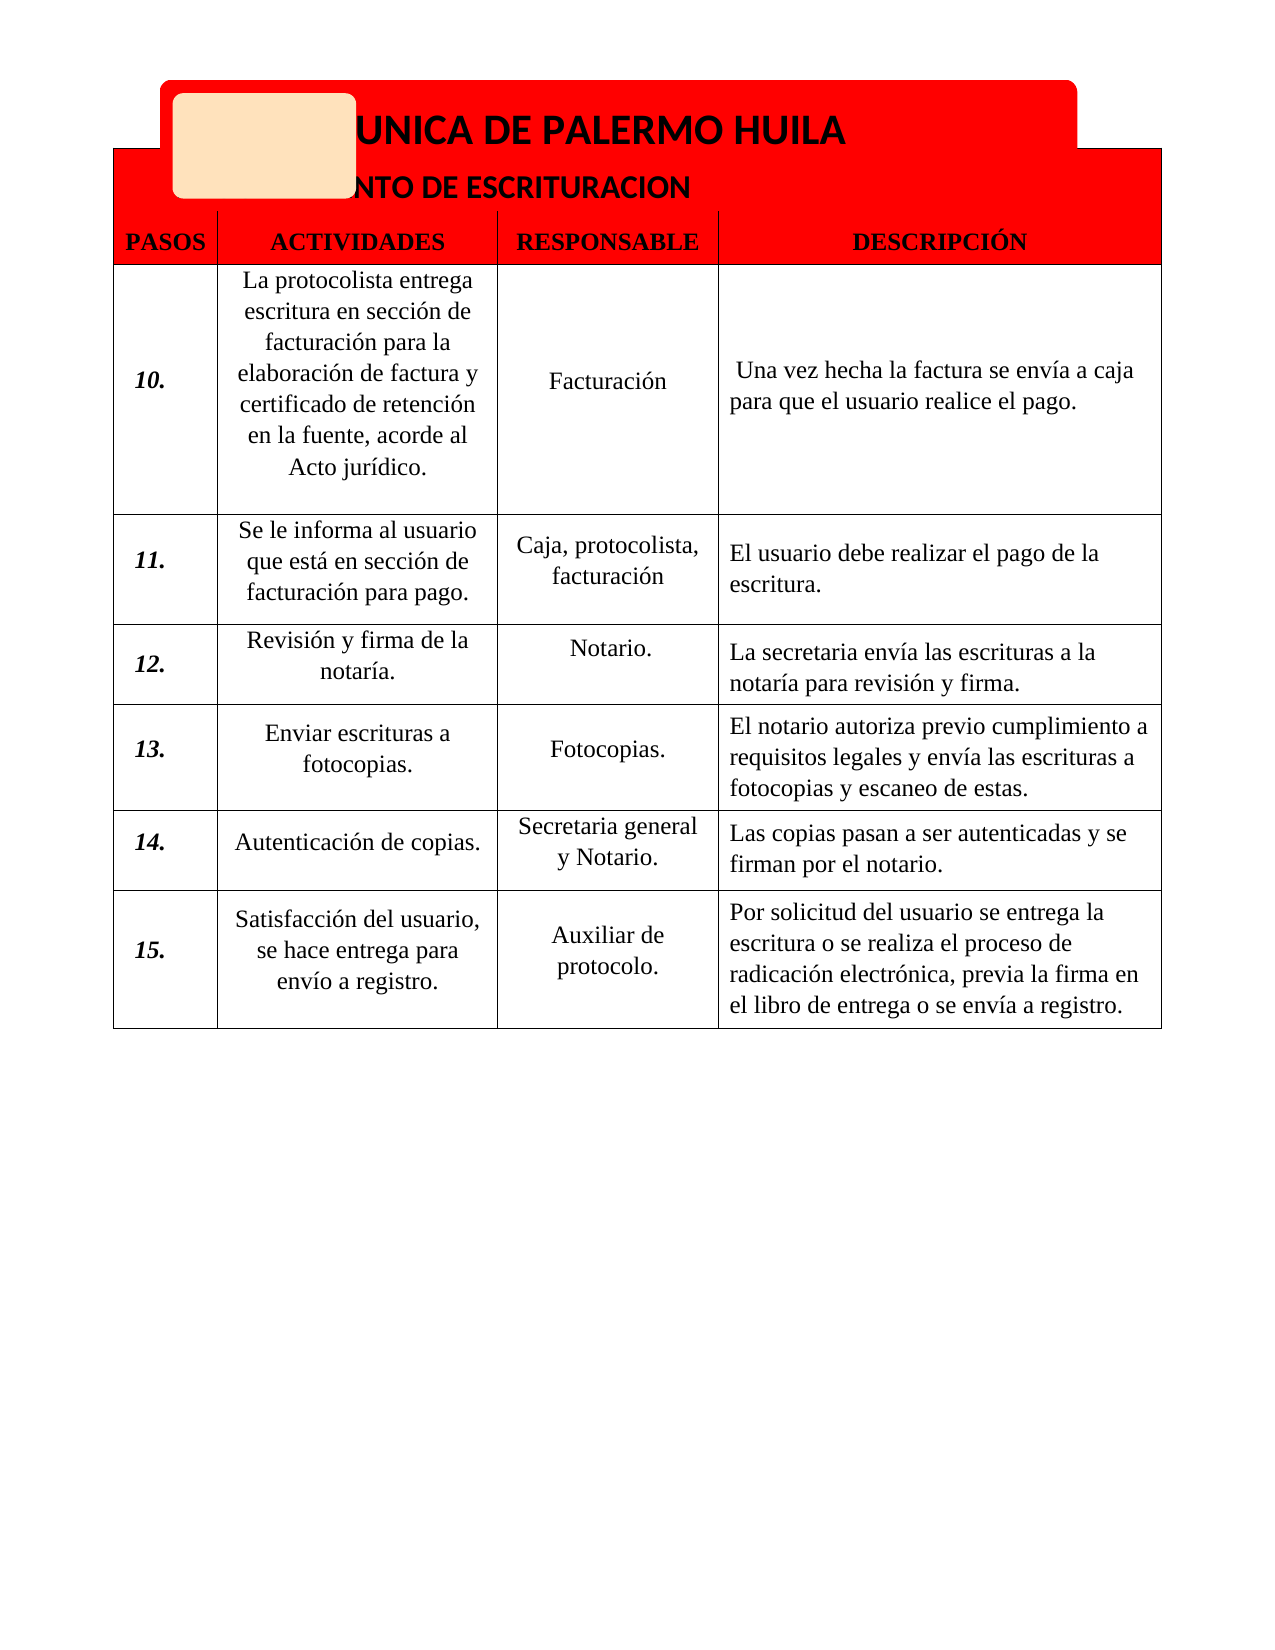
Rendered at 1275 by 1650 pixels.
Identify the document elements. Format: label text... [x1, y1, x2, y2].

table_header ACTIVIDADES [218, 211, 497, 264]
table_cell [114, 891, 217, 1027]
table_cell El usuario debe realizar el pago de la escritura. [719, 515, 1161, 624]
table_cell Caja, protocolista, facturación [498, 515, 718, 624]
table_cell Se le informa al usuario que está en sección de facturación para pago. [218, 515, 497, 624]
table_cell Satisfacción del usuario, se hace entrega para envío a registro. [218, 891, 497, 1027]
table_cell Fotocopias. [498, 705, 718, 810]
table_cell Revisión y firma de la notaría. [218, 625, 497, 704]
table_header RESPONSABLE [498, 211, 718, 264]
table_cell La protocolista entrega escritura en sección de facturación para la elaboración de factura y certificado de retención en la fuente, acorde al Acto jurídico. [218, 265, 497, 514]
table_header PASOS [114, 149, 217, 264]
table_cell Facturación [498, 265, 718, 514]
table_cell Las copias pasan a ser autenticadas y se firman por el notario. [719, 811, 1161, 890]
table_cell Enviar escrituras a fotocopias. [218, 705, 497, 810]
table_cell [114, 625, 217, 704]
table_cell Notario. [498, 625, 718, 704]
table_cell Autenticación de copias. [218, 811, 497, 890]
table_cell [114, 705, 217, 810]
table_cell [114, 265, 217, 514]
table_cell Secretaria general y Notario. [498, 811, 718, 890]
table_cell La secretaria envía las escrituras a la notaría para revisión y firma. [719, 625, 1161, 704]
table_cell El notario autoriza previo cumplimiento a requisitos legales y envía las escrituras a fotocopias y escaneo de estas. [719, 705, 1161, 810]
table_header DESCRIPCIÓN [719, 149, 1161, 264]
table_cell Una vez hecha la factura se envía a caja para que el usuario realice el pago. [719, 265, 1161, 514]
table_cell [114, 515, 217, 624]
table_cell Por solicitud del usuario se entrega la escritura o se realiza el proceso de radicación electrónica, previa la firma en el libro de entrega o se envía a registro. [719, 891, 1161, 1027]
table_cell [114, 811, 217, 890]
table_cell Auxiliar de protocolo. [498, 891, 718, 1027]
